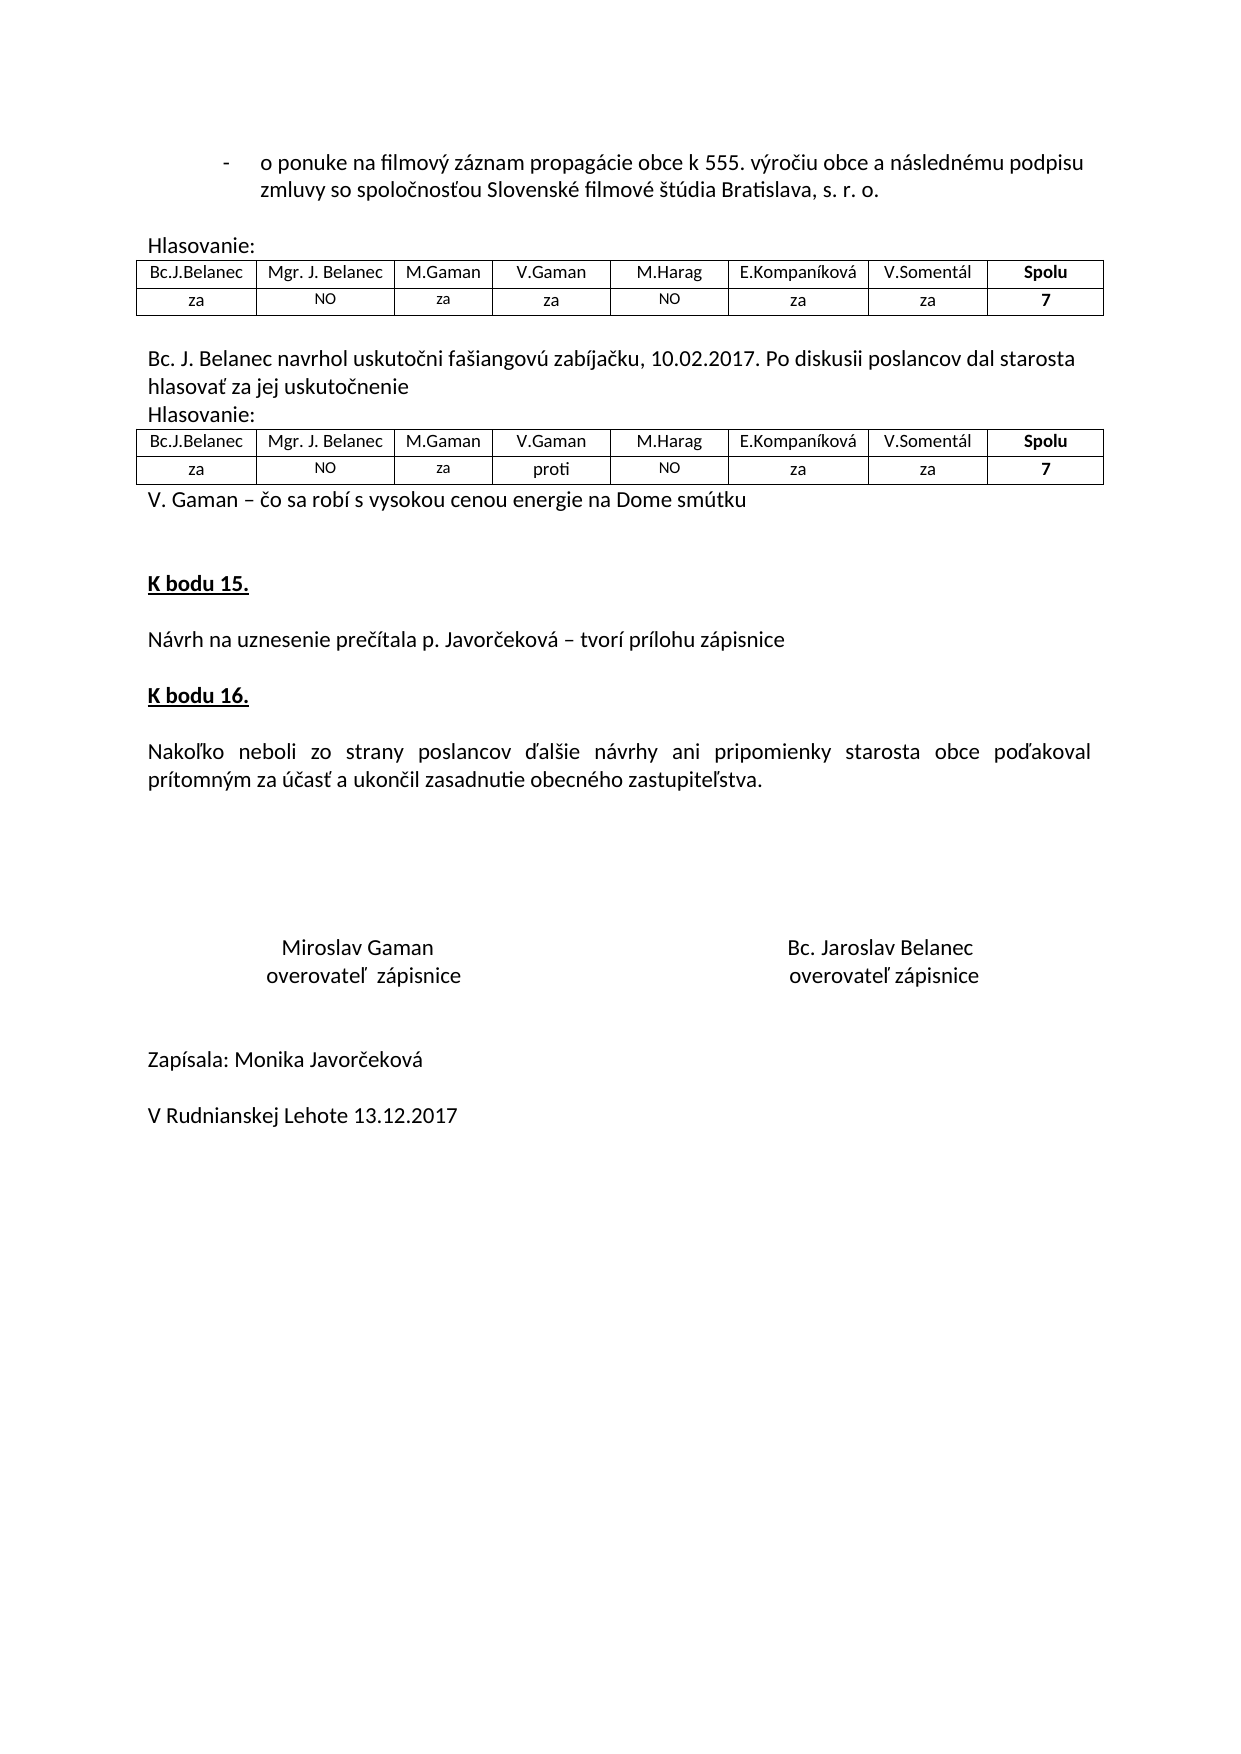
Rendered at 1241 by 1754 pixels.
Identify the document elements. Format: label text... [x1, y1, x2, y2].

text Hlasovanie: [148, 400, 1093, 428]
text K bodu 15. [148, 569, 1093, 597]
table_header V.Somentál [869, 261, 987, 287]
table_header Spolu [988, 261, 1103, 287]
table_cell 7 [988, 457, 1103, 484]
table_cell NO [611, 457, 728, 484]
table_cell za [869, 457, 987, 484]
table_cell za [137, 289, 256, 315]
table_cell NO [611, 289, 728, 315]
table_cell za [395, 289, 492, 315]
table_header V.Gaman [493, 261, 610, 287]
table_cell NO [257, 289, 394, 315]
table_header M.Gaman [395, 430, 492, 456]
table_cell za [869, 289, 987, 315]
table_cell 7 [988, 289, 1103, 315]
text Hlasovanie: [148, 232, 1093, 260]
text Zapísala: Monika Javorčeková [148, 1046, 1093, 1073]
text K bodu 16. [148, 681, 1093, 709]
table_cell NO [257, 457, 394, 484]
table_cell proti [493, 457, 610, 484]
table_header Mgr. J. Belanec [257, 261, 394, 287]
table_header Spolu [988, 430, 1103, 456]
table_header V.Gaman [493, 430, 610, 456]
table_header E.Kompaníková [729, 261, 868, 287]
text overovateľ zápisnice overovateľ zápisnice [148, 961, 1093, 989]
table_header Bc.J.Belanec [137, 430, 256, 456]
table_header M.Harag [611, 261, 728, 287]
text V. Gaman – čo sa robí s vysokou cenou energie na Dome smútku [148, 485, 1093, 513]
table_header Bc.J.Belanec [137, 261, 256, 287]
table_cell za [729, 289, 868, 315]
text V Rudnianskej Lehote 13.12.2017 [148, 1102, 1093, 1129]
table_header Mgr. J. Belanec [257, 430, 394, 456]
text Nakoľko neboli zo strany poslancov ďalšie návrhy ani pripomienky starosta obce poďakoval prítomným za účasť a ukončil zasadnutie obecného zastupiteľstva. [148, 737, 1093, 793]
table_cell za [137, 457, 256, 484]
table_cell za [493, 289, 610, 315]
table_header V.Somentál [869, 430, 987, 456]
text Bc. J. Belanec navrhol uskutočni fašiangovú zabíjačku, 10.02.2017. Po diskusii poslancov dal starosta hlasovať za jej uskutočnenie [148, 344, 1093, 400]
table_header M.Gaman [395, 261, 492, 287]
table_header E.Kompaníková [729, 430, 868, 456]
text Návrh na uznesenie prečítala p. Javorčeková – tvorí prílohu zápisnice [148, 625, 1093, 653]
text Miroslav Gaman Bc. Jaroslav Belanec [148, 933, 1093, 961]
table_cell za [395, 457, 492, 484]
table_cell za [729, 457, 868, 484]
table_header M.Harag [611, 430, 728, 456]
list o ponuke na filmový záznam propagácie obce k 555. výročiu obce a následnému podpisu zmluvy so spoločnosťou Slovenské filmové štúdia Bratislava, s. r. o. [223, 148, 1093, 204]
